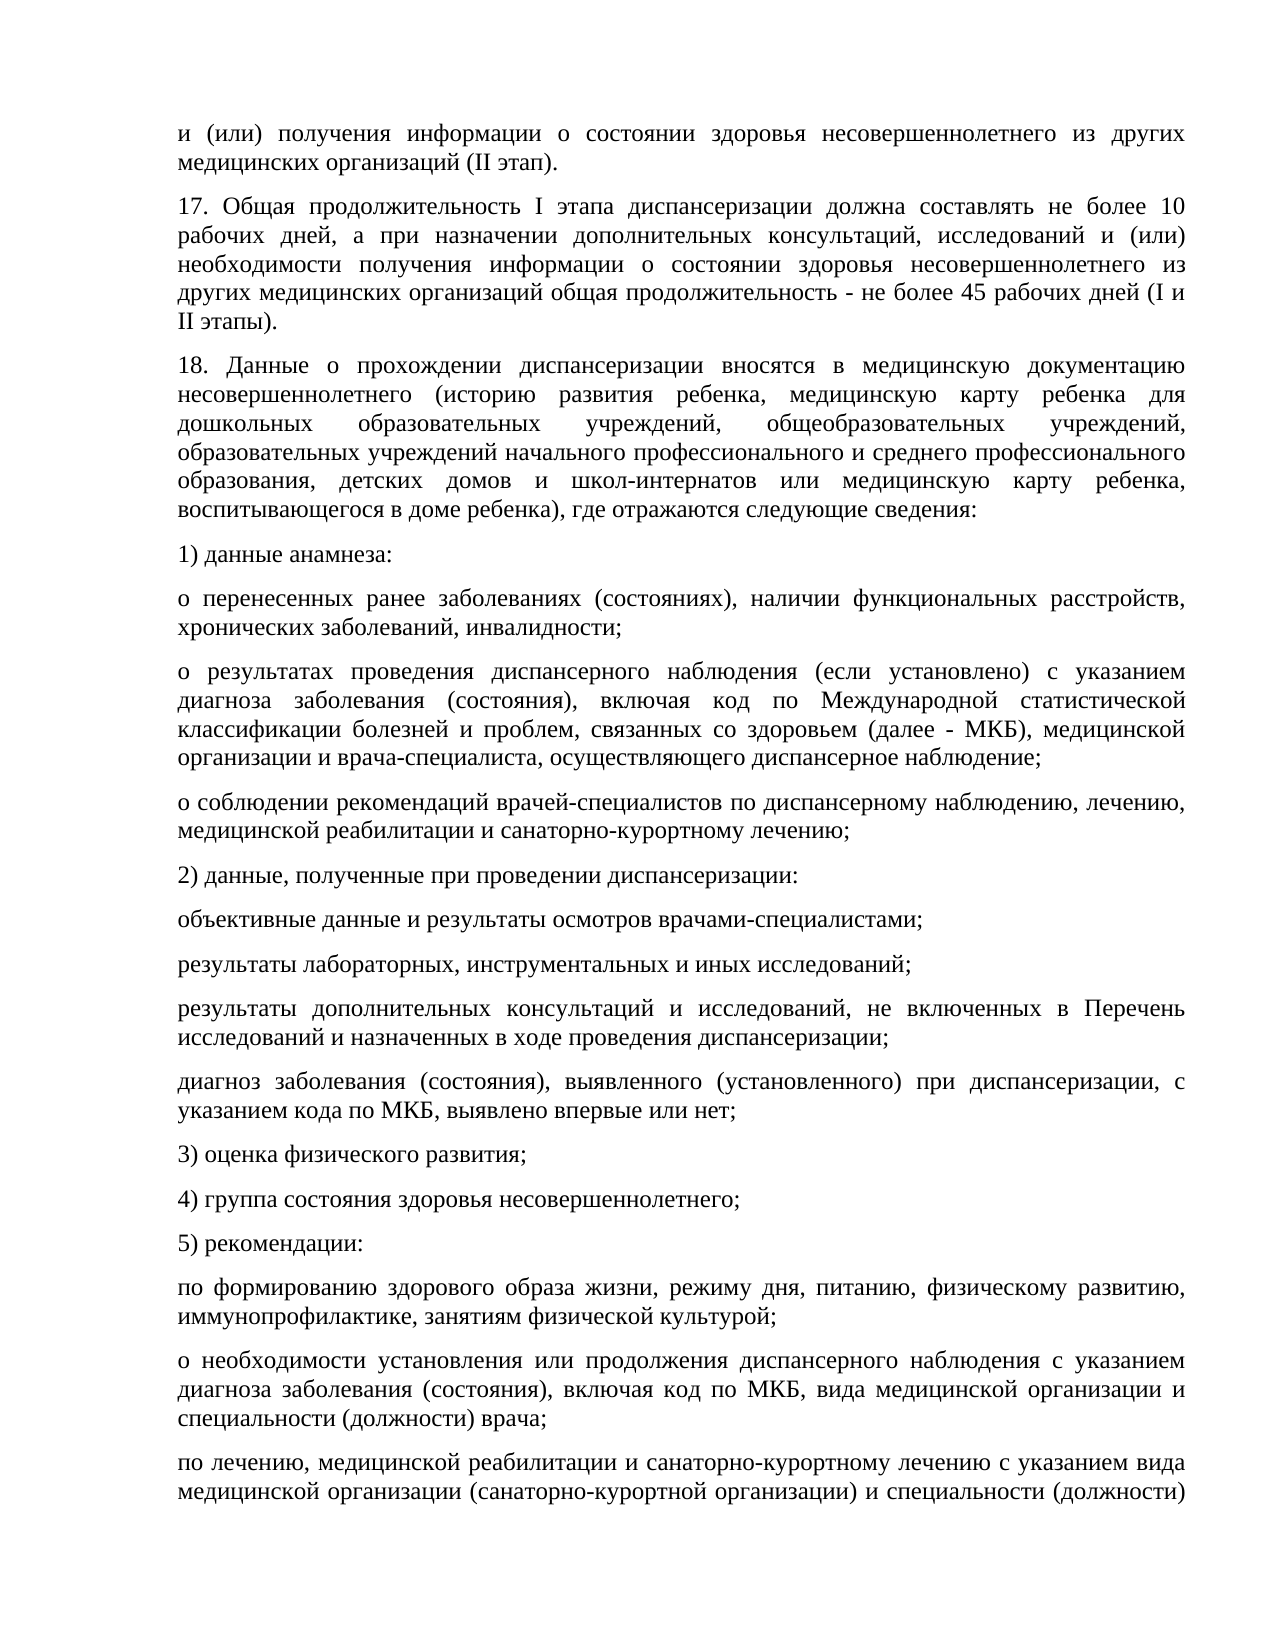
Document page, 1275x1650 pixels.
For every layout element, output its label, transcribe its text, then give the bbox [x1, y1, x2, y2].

text 2) данные, полученные при проведении диспансеризации: [177, 860, 1186, 889]
text по формированию здорового образа жизни, режиму дня, питанию, физическому развитию, иммунопрофилактике, занятиям физической культурой; [177, 1272, 1186, 1330]
text результаты лабораторных, инструментальных и иных исследований; [177, 949, 1186, 977]
text о соблюдении рекомендаций врачей-специалистов по диспансерному наблюдению, лечению, медицинской реабилитации и санаторно-курортному лечению; [177, 787, 1186, 844]
text о необходимости установления или продолжения диспансерного наблюдения с указанием диагноза заболевания (состояния), включая код по МКБ, вида медицинской организации и специальности (должности) врача; [177, 1346, 1186, 1432]
text о результатах проведения диспансерного наблюдения (если установлено) с указанием диагноза заболевания (состояния), включая код по Международной статистической классификации болезней и проблем, связанных со здоровьем (далее - МКБ), медицинской организации и врача-специалиста, осуществляющего диспансерное наблюдение; [177, 656, 1186, 771]
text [177, 118, 1186, 176]
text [177, 1447, 1186, 1505]
text объективные данные и результаты осмотров врачами-специалистами; [177, 904, 1186, 933]
text 18. Данные о прохождении диспансеризации вносятся в медицинскую документацию несовершеннолетнего (историю развития ребенка, медицинскую карту ребенка для дошкольных образовательных учреждений, общеобразовательных учреждений, образовательных учреждений начального профессионального и среднего профессионального образования, детских домов и школ-интернатов или медицинскую карту ребенка, воспитывающегося в доме ребенка), где отражаются следующие сведения: [177, 351, 1186, 523]
text 5) рекомендации: [177, 1228, 1186, 1257]
text 3) оценка физического развития; [177, 1139, 1186, 1168]
text о перенесенных ранее заболеваниях (состояниях), наличии функциональных расстройств, хронических заболеваний, инвалидности; [177, 583, 1186, 641]
text 4) группа состояния здоровья несовершеннолетнего; [177, 1184, 1186, 1212]
text результаты дополнительных консультаций и исследований, не включенных в Перечень исследований и назначенных в ходе проведения диспансеризации; [177, 993, 1186, 1051]
text 17. Общая продолжительность I этапа диспансеризации должна составлять не более 10 рабочих дней, а при назначении дополнительных консультаций, исследований и (или) необходимости получения информации о состоянии здоровья несовершеннолетнего из других медицинских организаций общая продолжительность - не более 45 рабочих дней (I и II этапы). [177, 191, 1186, 335]
text диагноз заболевания (состояния), выявленного (установленного) при диспансеризации, с указанием кода по МКБ, выявлено впервые или нет; [177, 1066, 1186, 1124]
text 1) данные анамнеза: [177, 539, 1186, 567]
